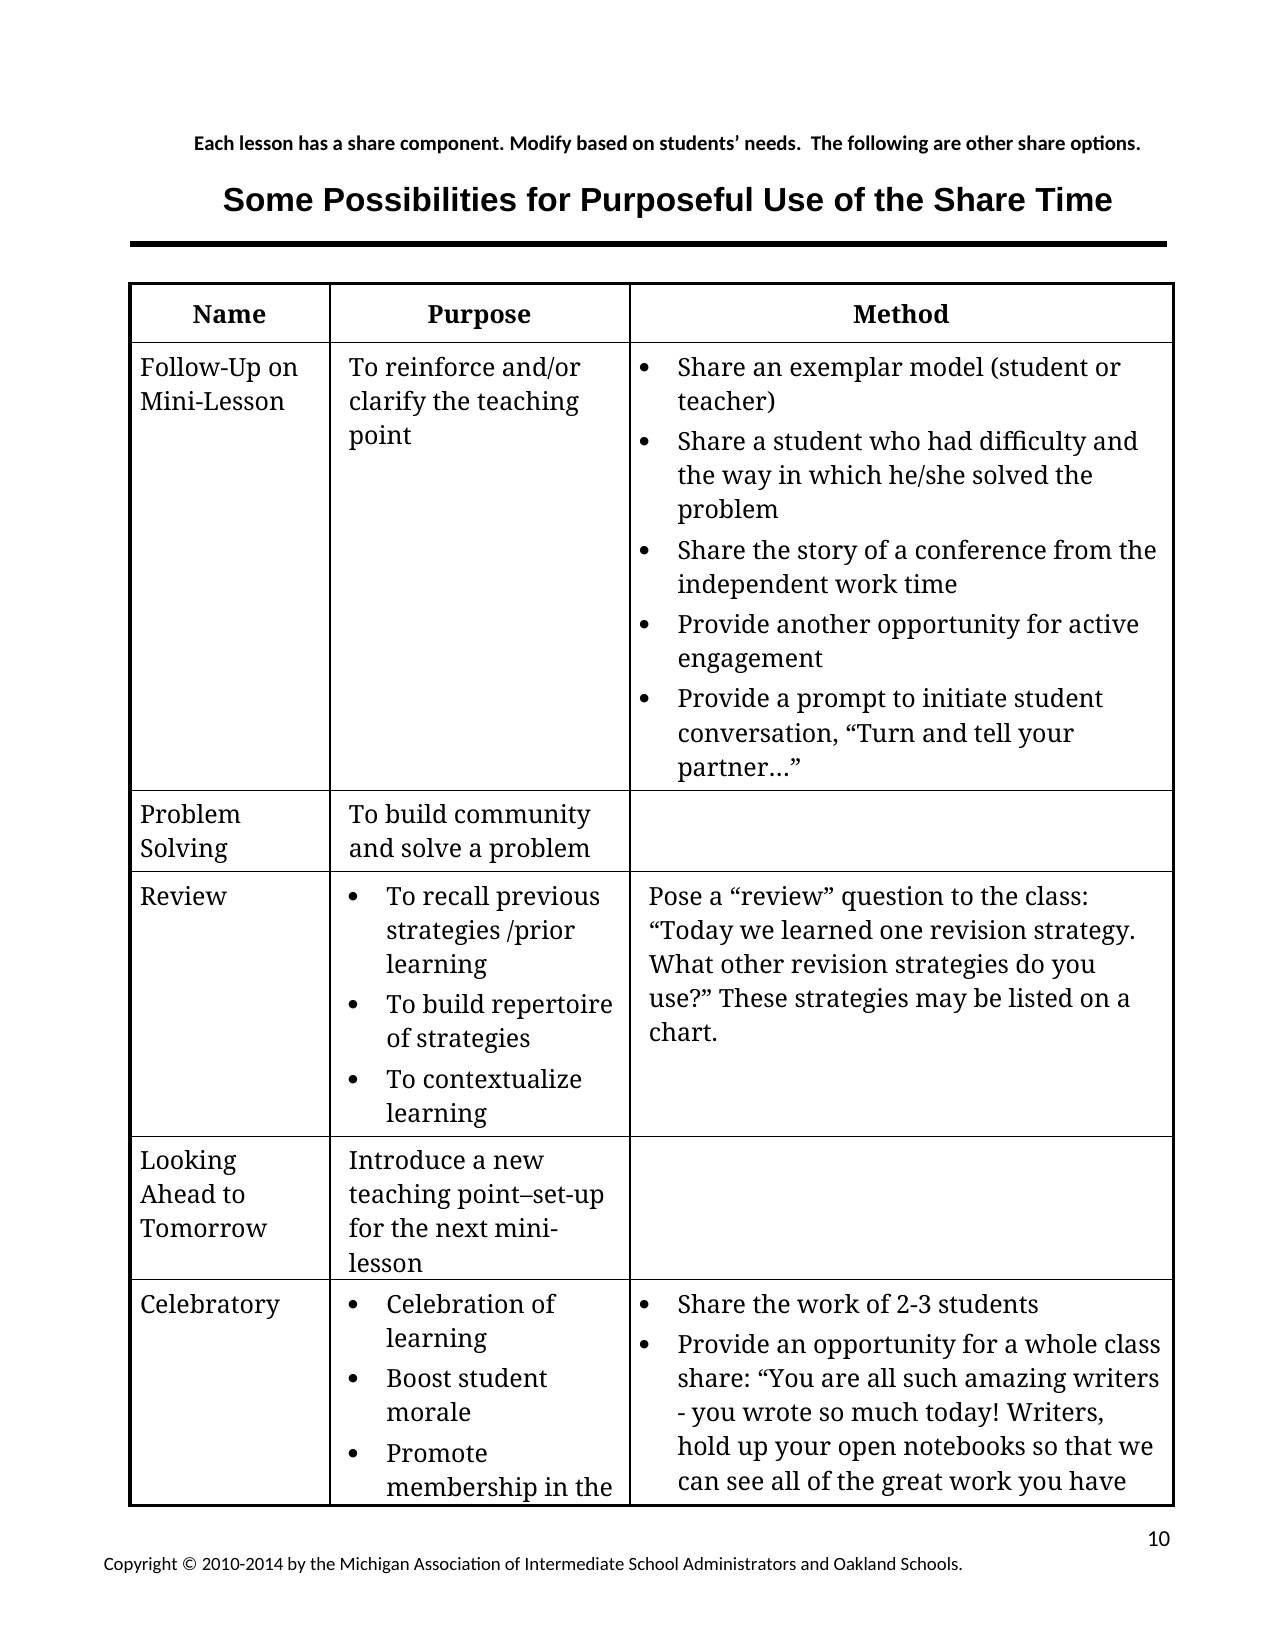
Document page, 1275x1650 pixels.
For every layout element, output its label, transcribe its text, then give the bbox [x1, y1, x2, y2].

table_header Method [631, 285, 1172, 342]
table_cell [631, 1280, 1172, 1503]
table_cell To build community and solve a problem [331, 791, 629, 871]
text Some Possibilities for Purposeful Use of the Share Time [141, 180, 1170, 219]
table_header Purpose [331, 285, 629, 342]
table_cell [631, 791, 1172, 871]
table_cell Looking Ahead to Tomorrow [132, 1137, 329, 1279]
table_cell To reinforce and/or clarify the teaching point [331, 343, 629, 789]
table_cell Introduce a new teaching point–set-up for the next mini-lesson [331, 1137, 629, 1279]
table_cell To recall previous strategies /prior learning To build repertoire of strategies To contextualize learning [331, 872, 629, 1136]
text Each lesson has a share component. Modify based on students’ needs. The following are other share options. [141, 130, 1170, 155]
table_header Name [132, 285, 329, 342]
table_cell Problem Solving [132, 791, 329, 871]
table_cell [331, 1280, 629, 1503]
table_cell Follow-Up on Mini-Lesson [132, 343, 329, 789]
table_cell [631, 1137, 1172, 1279]
table_cell Pose a “review” question to the class: “Today we learned one revision strategy. What other revision strategies do you use?” These strategies may be listed on a chart. [631, 872, 1172, 1136]
table_cell Review [132, 872, 329, 1136]
table_cell Celebratory [132, 1280, 329, 1503]
table_cell Share an exemplar model (student or teacher) Share a student who had difficulty and the way in which he/she solved the problem Share the story of a conference from the independent work time Provide another opportunity for active engagement Provide a prompt to initiate student conversation, “Turn and tell your partner…” [631, 343, 1172, 789]
